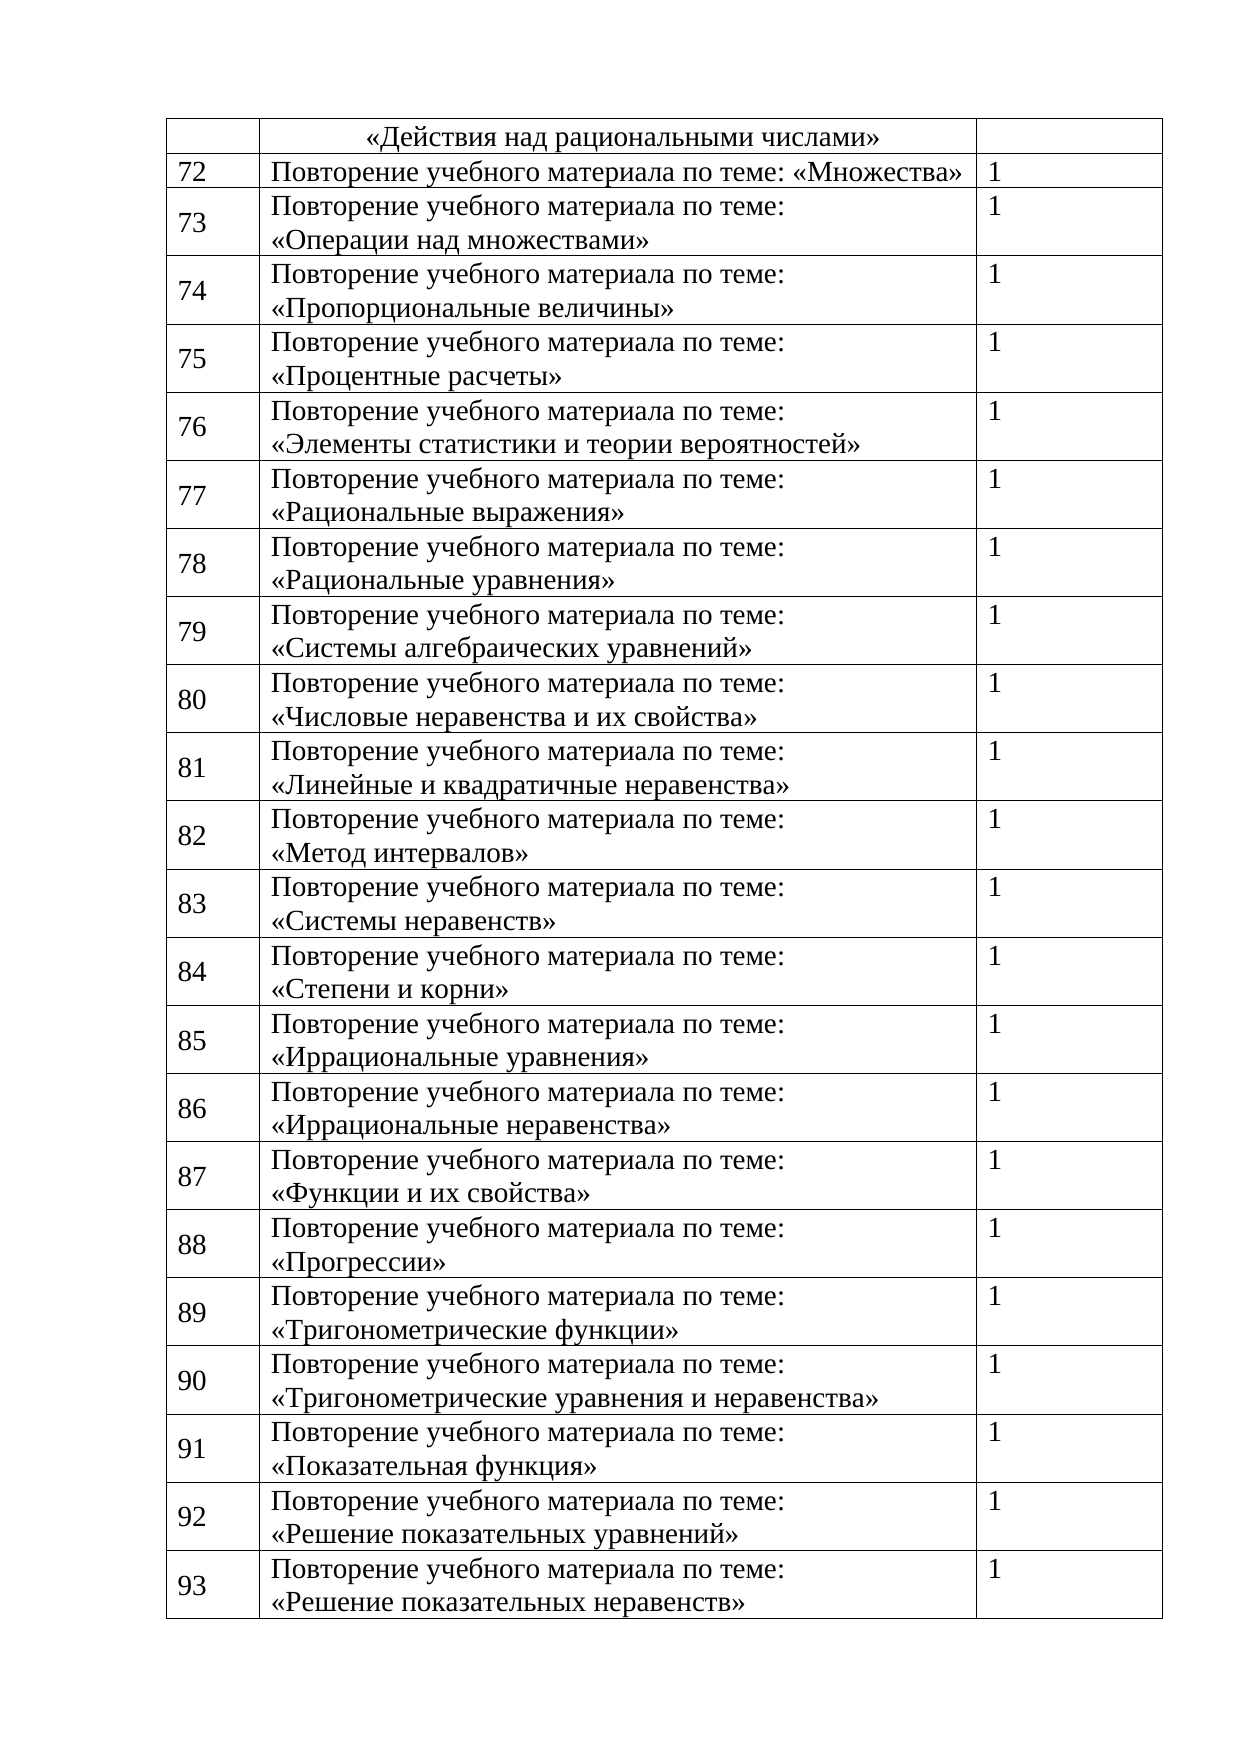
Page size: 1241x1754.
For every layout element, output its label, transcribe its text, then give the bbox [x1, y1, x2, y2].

table_cell 1 [977, 461, 1162, 528]
table_cell Повторение учебного материала по теме: «Иррациональные неравенства» [260, 1074, 976, 1141]
table_cell 91 [167, 1415, 259, 1482]
table_cell 76 [167, 393, 259, 460]
table_cell 1 [977, 325, 1162, 392]
table_cell Повторение учебного материала по теме: «Процентные расчеты» [260, 325, 976, 392]
table_cell 78 [167, 529, 259, 596]
table_cell 1 [977, 665, 1162, 732]
table_cell 92 [167, 1483, 259, 1550]
table_cell 89 [167, 1278, 259, 1345]
table_cell 93 [167, 1551, 259, 1618]
table_cell 79 [167, 597, 259, 664]
table_cell Повторение учебного материала по теме: «Прогрессии» [260, 1210, 976, 1277]
table_cell Повторение учебного материала по теме: «Системы неравенств» [260, 870, 976, 937]
table_cell 80 [167, 665, 259, 732]
table_cell 1 [977, 801, 1162, 868]
table_cell Повторение учебного материала по теме: «Тригонометрические функции» [260, 1278, 976, 1345]
table_cell 83 [167, 870, 259, 937]
table_cell 1 [977, 733, 1162, 800]
table_cell 1 [977, 529, 1162, 596]
table_cell 1 [977, 1142, 1162, 1209]
table_cell 82 [167, 801, 259, 868]
table_cell Повторение учебного материала по теме: «Тригонометрические уравнения и неравенства» [260, 1346, 976, 1413]
table_cell 1 [977, 1551, 1162, 1618]
table_cell 1 [977, 1074, 1162, 1141]
table_cell Повторение учебного материала по теме: «Функции и их свойства» [260, 1142, 976, 1209]
table_cell 1 [977, 188, 1162, 255]
table_cell 1 [977, 1006, 1162, 1073]
table_cell 73 [167, 188, 259, 255]
table_cell 1 [977, 393, 1162, 460]
table_cell 1 [977, 119, 1162, 153]
table_cell 1 [977, 1278, 1162, 1345]
table_cell Повторение учебного материала по теме: «Решение показательных неравенств» [260, 1551, 976, 1618]
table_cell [260, 119, 976, 153]
table_cell Повторение учебного материала по теме: «Пропорциональные величины» [260, 256, 976, 323]
table_cell 1 [977, 597, 1162, 664]
table_cell 88 [167, 1210, 259, 1277]
table_cell Повторение учебного материала по теме: «Множества» [260, 154, 976, 187]
table_cell 75 [167, 325, 259, 392]
table_cell 1 [977, 1415, 1162, 1482]
table_cell Повторение учебного материала по теме: «Степени и корни» [260, 938, 976, 1005]
table_cell 86 [167, 1074, 259, 1141]
table_cell 74 [167, 256, 259, 323]
table_cell Повторение учебного материала по теме: «Иррациональные уравнения» [260, 1006, 976, 1073]
table_cell 81 [167, 733, 259, 800]
table_cell Повторение учебного материала по теме: «Системы алгебраических уравнений» [260, 597, 976, 664]
table_cell Повторение учебного материала по теме: «Линейные и квадратичные неравенства» [260, 733, 976, 800]
table_cell Повторение учебного материала по теме: «Показательная функция» [260, 1415, 976, 1482]
table_cell 1 [977, 870, 1162, 937]
table_cell 1 [977, 256, 1162, 323]
table_cell 1 [977, 154, 1162, 187]
table_cell 90 [167, 1346, 259, 1413]
table_cell 77 [167, 461, 259, 528]
table_cell Повторение учебного материала по теме: «Рациональные уравнения» [260, 529, 976, 596]
table_cell Повторение учебного материала по теме: «Числовые неравенства и их свойства» [260, 665, 976, 732]
table_cell Повторение учебного материала по теме: «Рациональные выражения» [260, 461, 976, 528]
table_cell 84 [167, 938, 259, 1005]
table_cell Повторение учебного материала по теме: «Решение показательных уравнений» [260, 1483, 976, 1550]
table_cell 85 [167, 1006, 259, 1073]
table_cell 72 [167, 154, 259, 187]
table_cell Повторение учебного материала по теме: «Операции над множествами» [260, 188, 976, 255]
table_cell Повторение учебного материала по теме: «Метод интервалов» [260, 801, 976, 868]
table_cell 1 [977, 1346, 1162, 1413]
table_cell 71 [167, 119, 259, 153]
table_cell Повторение учебного материала по теме: «Элементы статистики и теории вероятностей» [260, 393, 976, 460]
table_cell 1 [977, 1483, 1162, 1550]
table_cell 1 [977, 938, 1162, 1005]
table_cell 87 [167, 1142, 259, 1209]
table_cell 1 [977, 1210, 1162, 1277]
